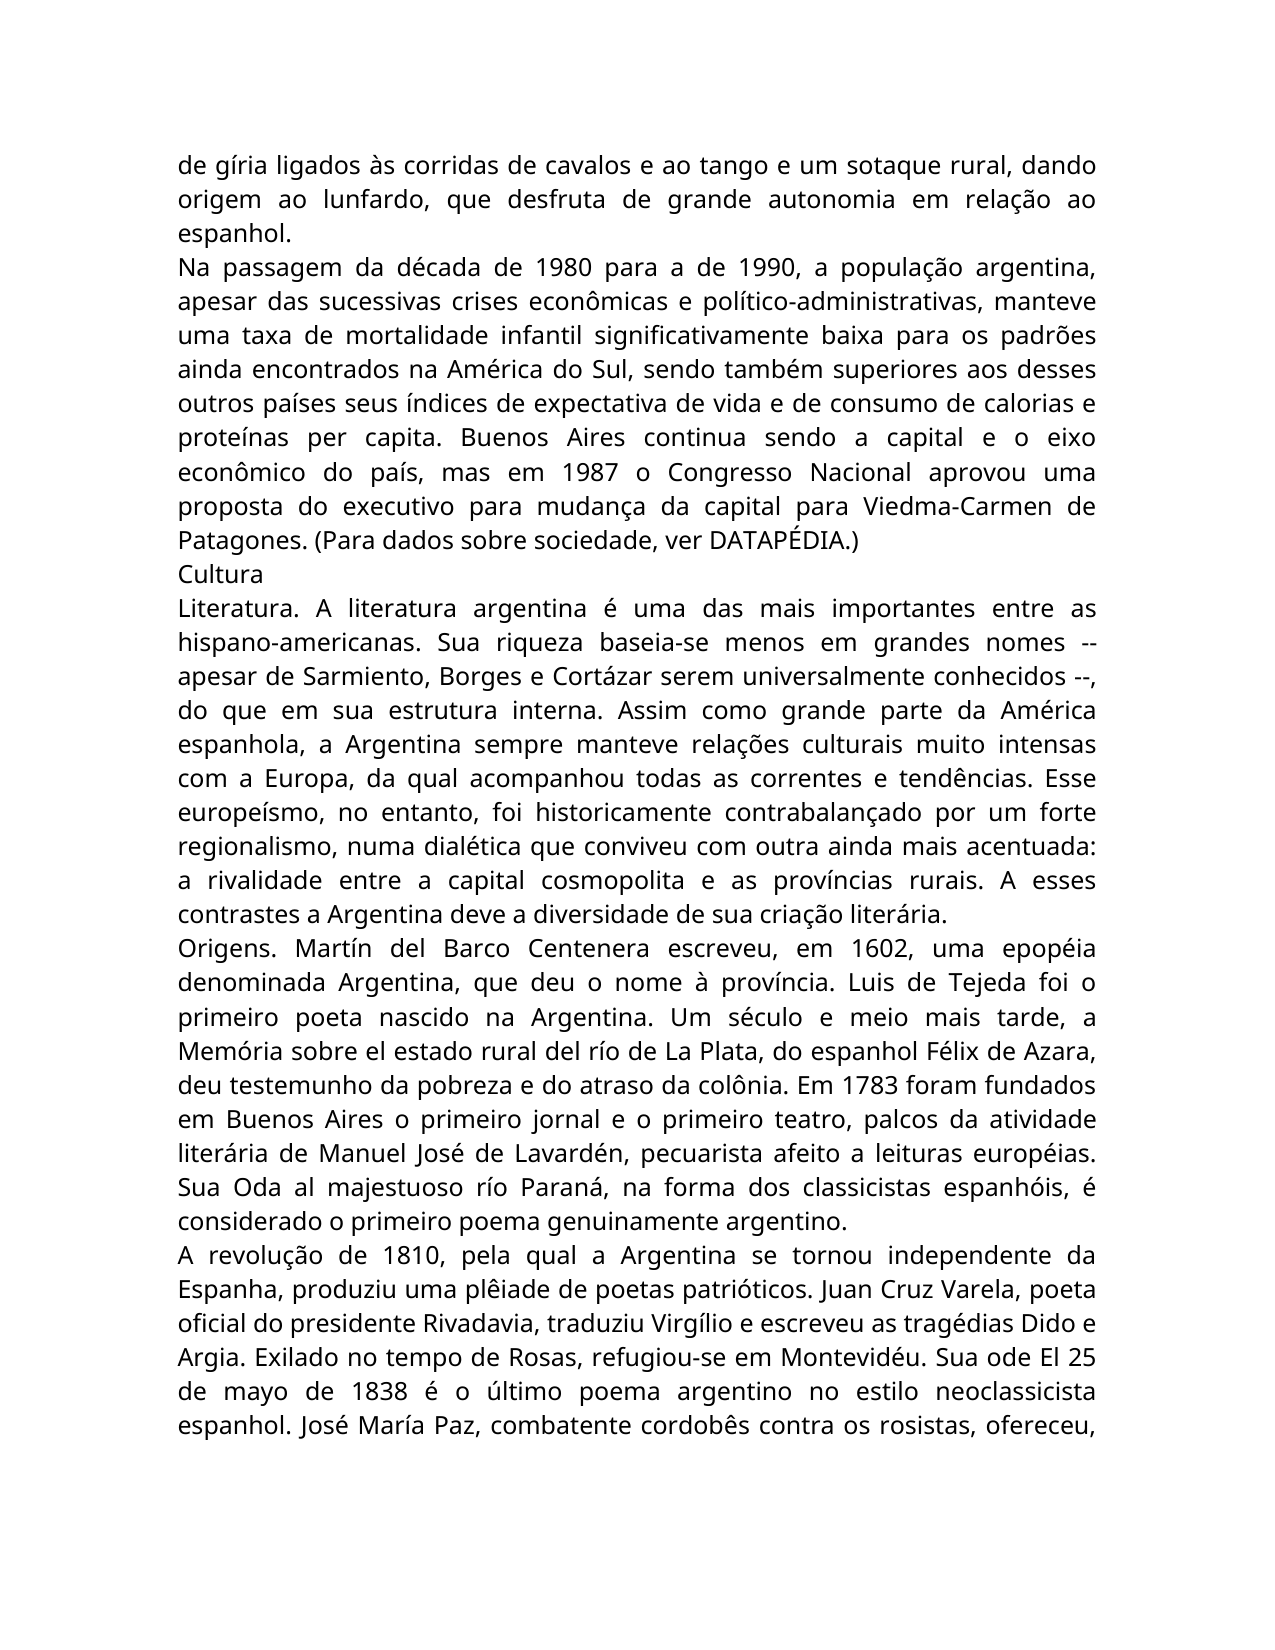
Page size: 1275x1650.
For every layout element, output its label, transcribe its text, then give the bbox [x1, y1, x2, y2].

text Origens. Martín del Barco Centenera escreveu, em 1602, uma epopéia denominada Argentina, que deu o nome à província. Luis de Tejeda foi o primeiro poeta nascido na Argentina. Um século e meio mais tarde, a Memória sobre el estado rural del río de La Plata, do espanhol Félix de Azara, deu testemunho da pobreza e do atraso da colônia. Em 1783 foram fundados em Buenos Aires o primeiro jornal e o primeiro teatro, palcos da atividade literária de Manuel José de Lavardén, pecuarista afeito a leituras européias. Sua Oda al majestuoso río Paraná, na forma dos classicistas espanhóis, é considerado o primeiro poema genuinamente argentino. [177, 931, 1098, 1238]
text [177, 148, 1098, 250]
text Literatura. A literatura argentina é uma das mais importantes entre as hispano-americanas. Sua riqueza baseia-se menos em grandes nomes -- apesar de Sarmiento, Borges e Cortázar serem universalmente conhecidos --, do que em sua estrutura interna. Assim como grande parte da América espanhola, a Argentina sempre manteve relações culturais muito intensas com a Europa, da qual acompanhou todas as correntes e tendências. Esse europeísmo, no entanto, foi historicamente contrabalançado por um forte regionalismo, numa dialética que conviveu com outra ainda mais acentuada: a rivalidade entre a capital cosmopolita e as províncias rurais. A esses contrastes a Argentina deve a diversidade de sua criação literária. [177, 590, 1098, 931]
text Cultura [177, 556, 1098, 590]
text Na passagem da década de 1980 para a de 1990, a população argentina, apesar das sucessivas crises econômicas e político-administrativas, manteve uma taxa de mortalidade infantil significativamente baixa para os padrões ainda encontrados na América do Sul, sendo também superiores aos desses outros países seus índices de expectativa de vida e de consumo de calorias e proteínas per capita. Buenos Aires continua sendo a capital e o eixo econômico do país, mas em 1987 o Congresso Nacional aprovou uma proposta do executivo para mudança da capital para Viedma-Carmen de Patagones. (Para dados sobre sociedade, ver DATAPÉDIA.) [177, 250, 1098, 556]
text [177, 1238, 1098, 1442]
